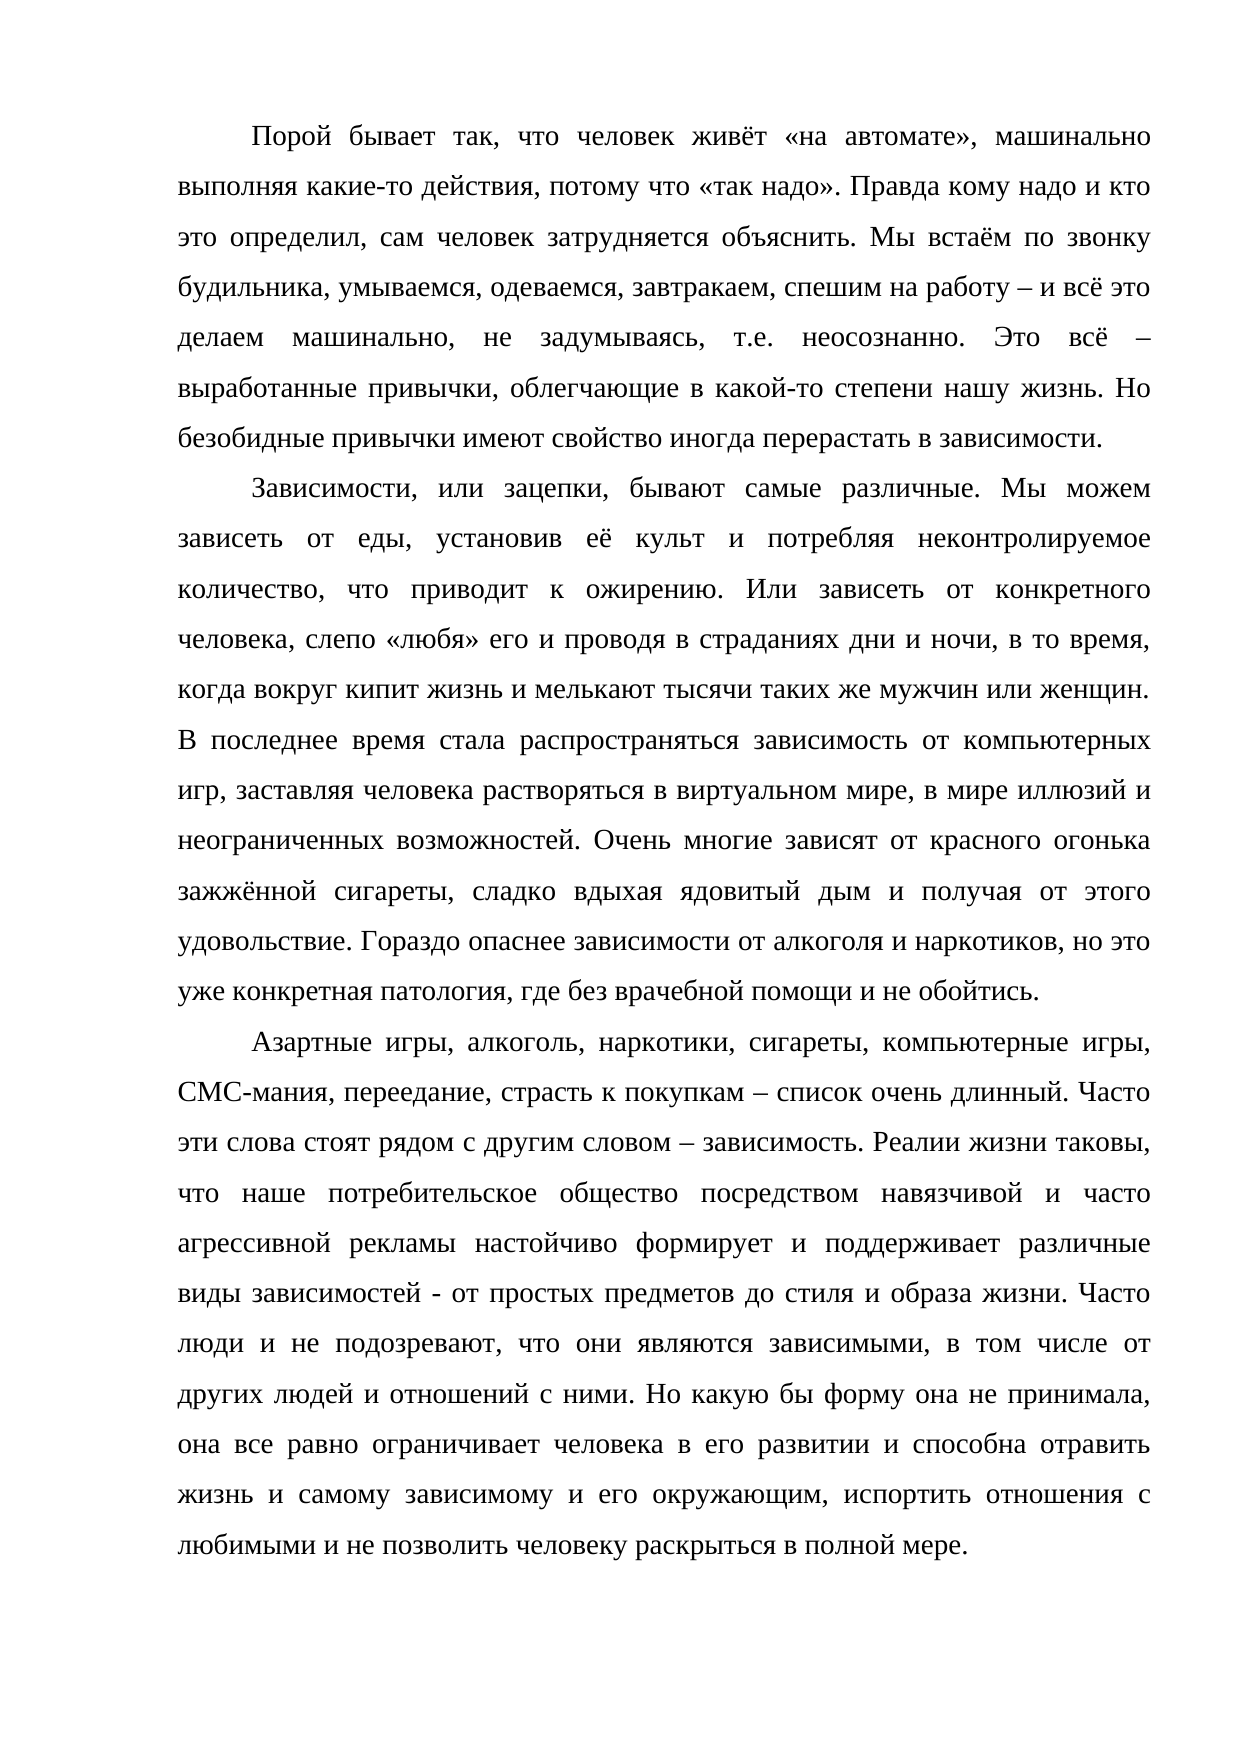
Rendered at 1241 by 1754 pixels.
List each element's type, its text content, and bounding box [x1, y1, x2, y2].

text Азартные игры, алкоголь, наркотики, сигареты, компьютерные игры, СМС-мания, переедание, страсть к покупкам – список очень длинный. Часто эти слова стоят рядом с другим словом – зависимость. Реалии жизни таковы, что наше потребительское общество посредством навязчивой и часто агрессивной рекламы настойчиво формирует и поддерживает различные виды зависимостей - от простых предметов до стиля и образа жизни. Часто люди и не подозревают, что они являются зависимыми, в том числе от других людей и отношений с ними. Но какую бы форму она не принимала, она все равно ограничивает человека в его развитии и способна отравить жизнь и самому зависимому и его окружающим, испортить отношения с любимыми и не позволить человеку раскрыться в полной мере. [177, 1024, 1152, 1560]
text Зависимости, или зацепки, бывают самые различные. Мы можем зависеть от еды, установив её культ и потребляя неконтролируемое количество, что приводит к ожирению. Или зависеть от конкретного человека, слепо «любя» его и проводя в страданиях дни и ночи, в то время, когда вокруг кипит жизнь и мелькают тысячи таких же мужчин или женщин. В последнее время стала распространяться зависимость от компьютерных игр, заставляя человека растворяться в виртуальном мире, в мире иллюзий и неограниченных возможностей. Очень многие зависят от красного огонька зажжённой сигареты, сладко вдыхая ядовитый дым и получая от этого удовольствие. Гораздо опаснее зависимости от алкоголя и наркотиков, но это уже конкретная патология, где без врачебной помощи и не обойтись. [177, 470, 1152, 1007]
text Порой бывает так, что человек живёт «на автомате», машинально выполняя какие-то действия, потому что «так надо». Правда кому надо и кто это определил, сам человек затрудняется объяснить. Мы встаём по звонку будильника, умываемся, одеваемся, завтракаем, спешим на работу – и всё это делаем машинально, не задумываясь, т.е. неосознанно. Это всё – выработанные привычки, облегчающие в какой-то степени нашу жизнь. Но безобидные привычки имеют свойство иногда перерастать в зависимости. [177, 118, 1152, 453]
